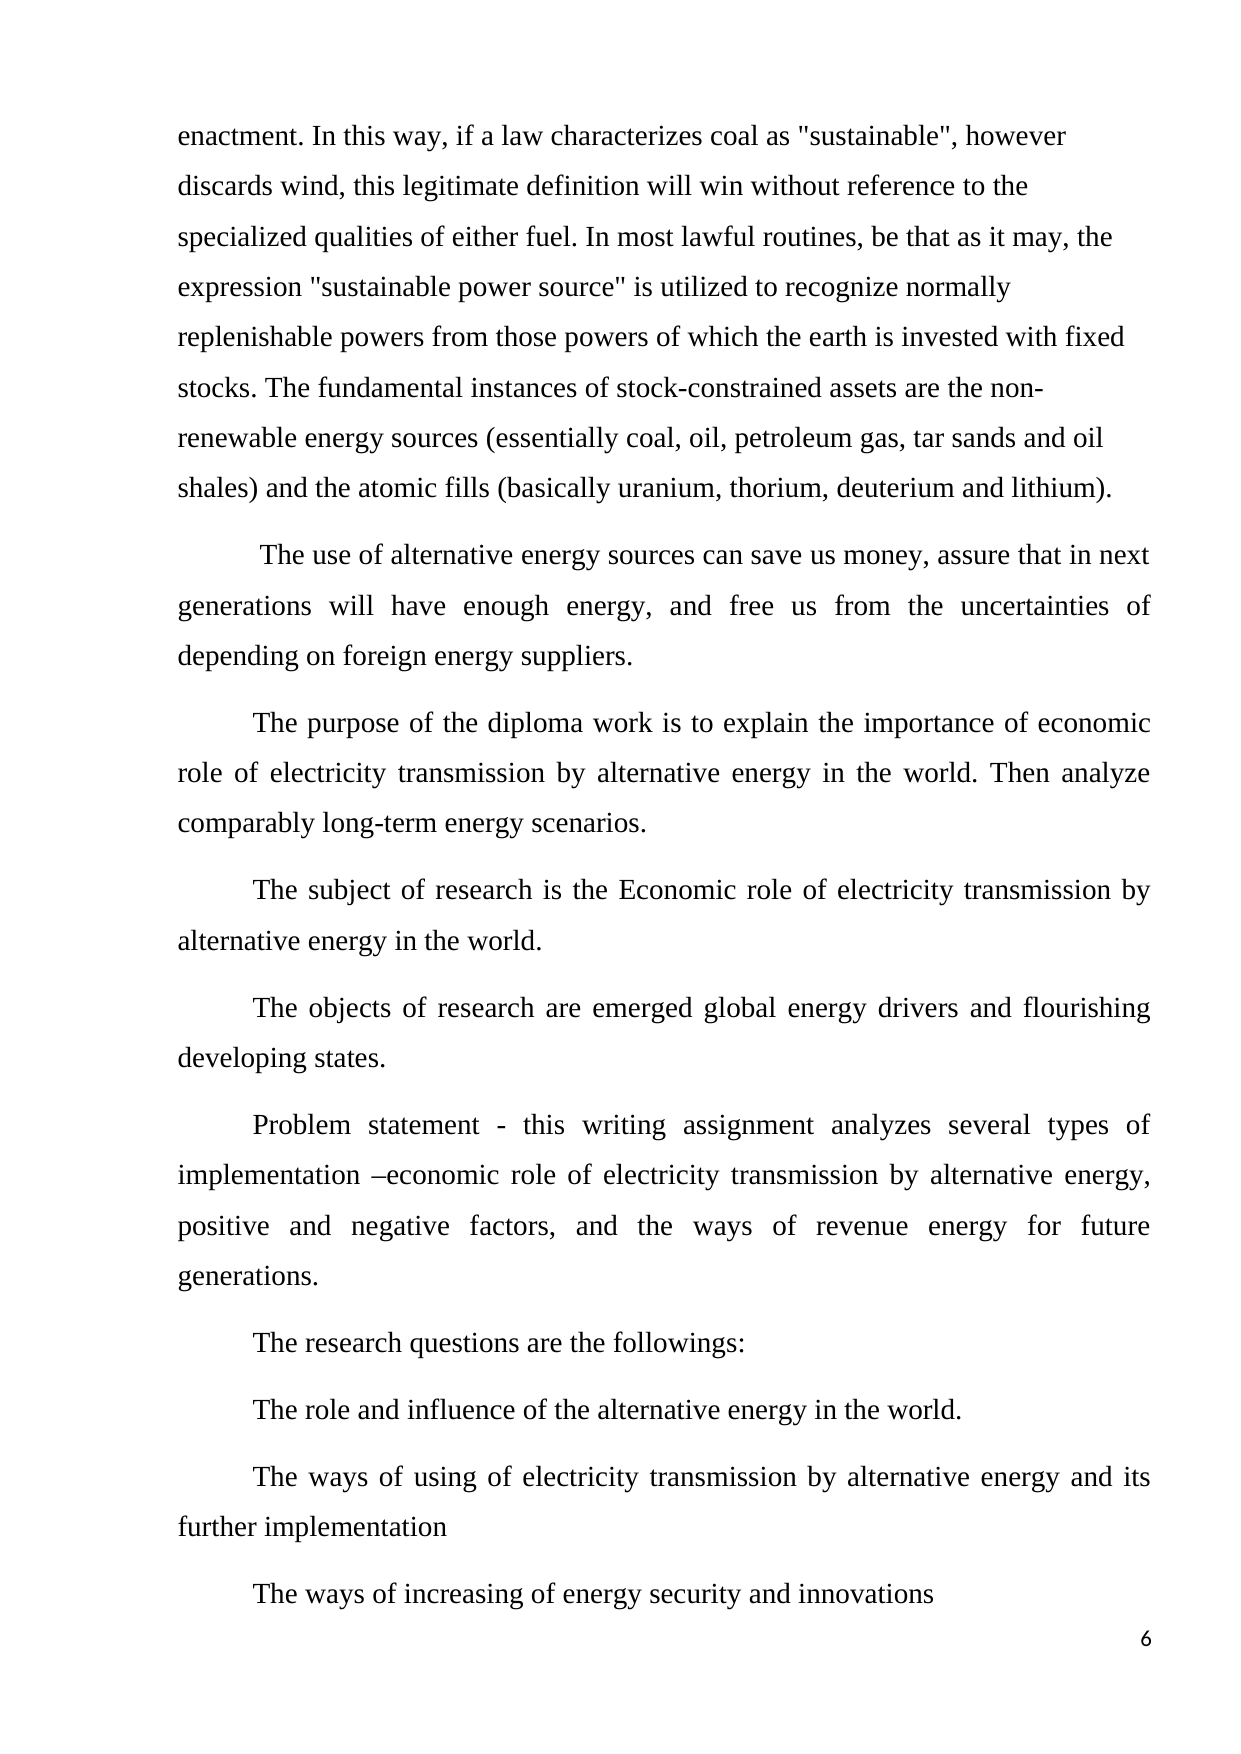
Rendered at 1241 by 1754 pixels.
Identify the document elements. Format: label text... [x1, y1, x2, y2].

text The ways of using of electricity transmission by alternative energy and its further implementation [177, 1459, 1152, 1543]
text Problem statement - this writing assignment analyzes several types of implementation –economic role of electricity transmission by alternative energy, positive and negative factors, and the ways of revenue energy for future generations. [177, 1107, 1152, 1292]
text The objects of research are emerged global energy drivers and flourishing developing states. [177, 990, 1152, 1074]
text The ways of increasing of energy security and innovations [177, 1576, 1152, 1610]
text The research questions are the followings: [177, 1325, 1152, 1358]
text The use of alternative energy sources can save us money, assure that in next generations will have enough energy, and free us from the uncertainties of depending on foreign energy suppliers. [177, 537, 1152, 671]
text The subject of research is the Economic role of electricity transmission by alternative energy in the world. [177, 872, 1152, 956]
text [177, 118, 1152, 504]
text The purpose of the diploma work is to explain the importance of economic role of electricity transmission by alternative energy in the world. Then analyze comparably long-term energy scenarios. [177, 705, 1152, 839]
text The role and influence of the alternative energy in the world. [177, 1392, 1152, 1426]
